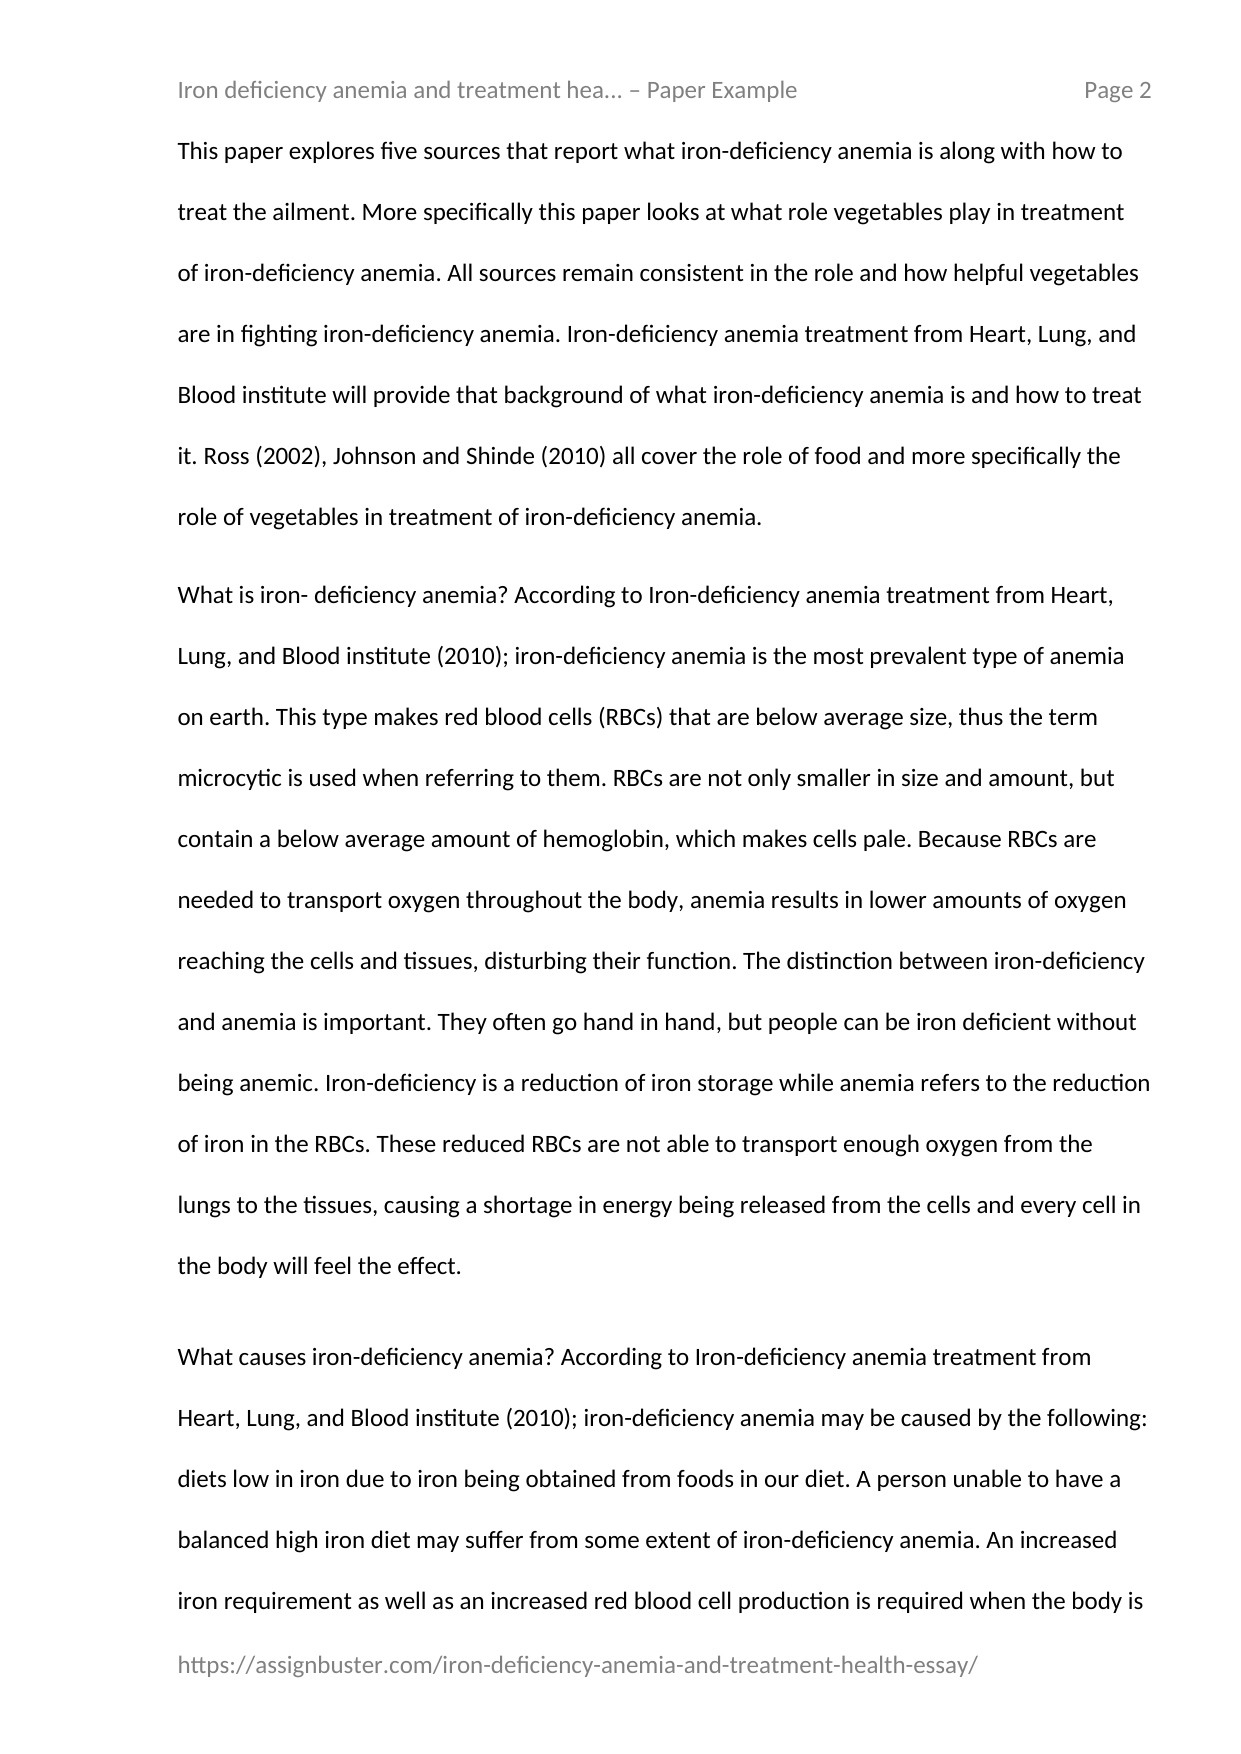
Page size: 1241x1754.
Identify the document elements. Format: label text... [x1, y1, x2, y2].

text This paper explores five sources that report what iron-deficiency anemia is along with how to treat the ailment. More specifically this paper looks at what role vegetables play in treatment of iron-deficiency anemia. All sources remain consistent in the role and how helpful vegetables are in fighting iron-deficiency anemia. Iron-deficiency anemia treatment from Heart, Lung, and Blood institute will provide that background of what iron-deficiency anemia is and how to treat it. Ross (2002), Johnson and Shinde (2010) all cover the role of food and more specifically the role of vegetables in treatment of iron-deficiency anemia. [177, 135, 1152, 532]
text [177, 1341, 1152, 1615]
text What is iron- deficiency anemia? According to Iron-deficiency anemia treatment from Heart, Lung, and Blood institute (2010); iron-deficiency anemia is the most prevalent type of anemia on earth. This type makes red blood cells (RBCs) that are below average size, thus the term microcytic is used when referring to them. RBCs are not only smaller in size and amount, but contain a below average amount of hemoglobin, which makes cells pale. Because RBCs are needed to transport oxygen throughout the body, anemia results in lower amounts of oxygen reaching the cells and tissues, disturbing their function. The distinction between iron-deficiency and anemia is important. They often go hand in hand, but people can be iron deficient without being anemic. Iron-deficiency is a reduction of iron storage while anemia refers to the reduction of iron in the RBCs. These reduced RBCs are not able to transport enough oxygen from the lungs to the tissues, causing a shortage in energy being released from the cells and every cell in the body will feel the effect. [177, 579, 1152, 1281]
